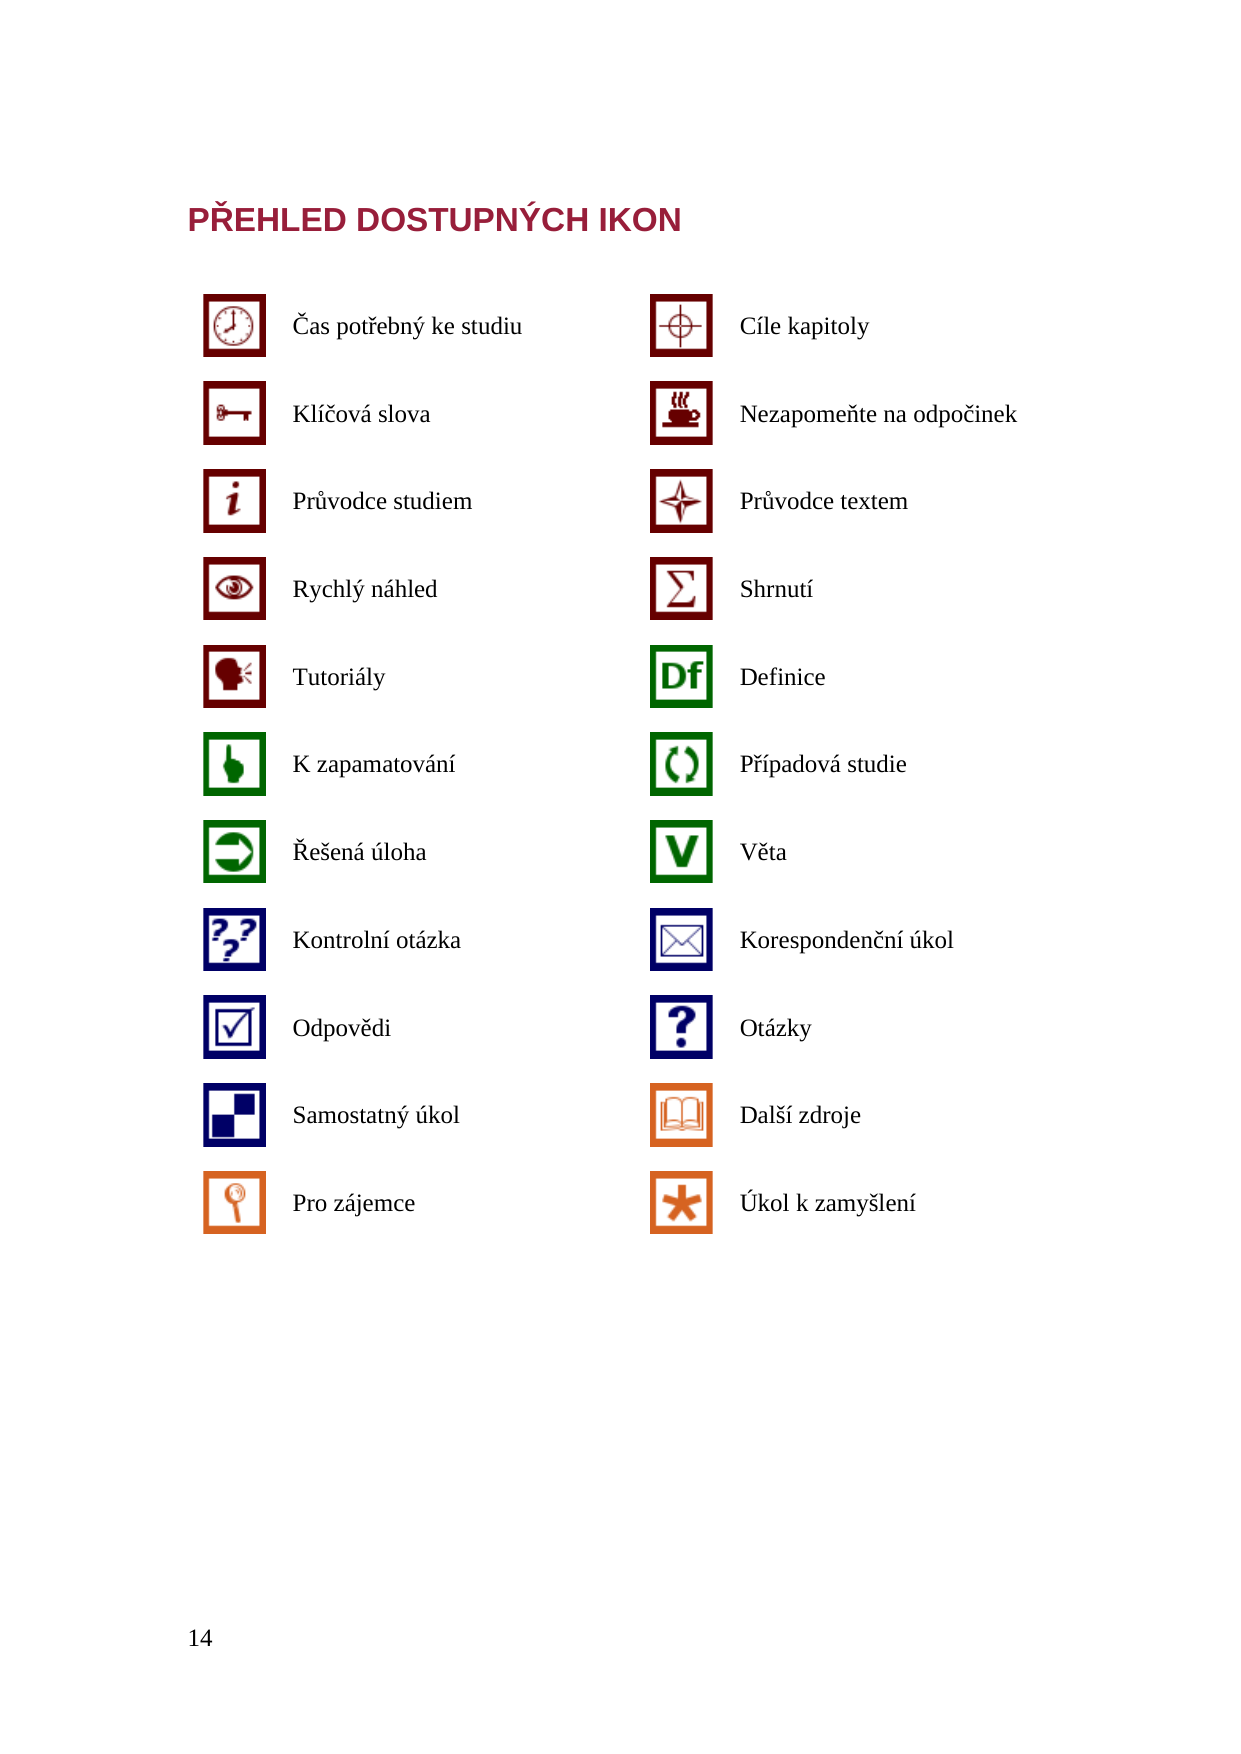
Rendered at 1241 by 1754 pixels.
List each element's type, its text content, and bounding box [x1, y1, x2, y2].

picture [203, 294, 266, 357]
table_cell [192, 1084, 281, 1171]
picture [650, 732, 713, 796]
table_cell [639, 470, 728, 557]
table_cell [192, 996, 281, 1083]
table_cell Průvodce studiem [281, 470, 639, 557]
table_header [192, 294, 281, 382]
table_cell [192, 820, 281, 908]
table_cell [192, 382, 281, 469]
table_cell [639, 1171, 728, 1259]
table_cell Korespondenční úkol [728, 908, 1086, 996]
table_cell [639, 996, 728, 1083]
picture [650, 820, 713, 883]
table_cell [639, 557, 728, 645]
picture [203, 1083, 266, 1147]
picture [650, 995, 713, 1059]
picture [650, 645, 713, 708]
picture [203, 645, 266, 708]
table_cell [192, 733, 281, 820]
picture [650, 1171, 713, 1234]
picture [650, 469, 713, 533]
table_cell Definice [728, 645, 1086, 733]
table_cell [639, 382, 728, 469]
table_cell [192, 557, 281, 645]
table_cell Odpovědi [281, 996, 639, 1083]
table_cell [639, 908, 728, 996]
table_cell Shrnutí [728, 557, 1086, 645]
text Přehled dostupných ikon [187, 200, 1090, 238]
table_cell [639, 1084, 728, 1171]
table_cell Řešená úloha [281, 820, 639, 908]
table_cell [639, 645, 728, 733]
picture [203, 732, 266, 796]
table_cell [192, 908, 281, 996]
picture [650, 294, 713, 357]
picture [203, 1171, 266, 1234]
table_cell Další zdroje [728, 1084, 1086, 1171]
table_cell Kontrolní otázka [281, 908, 639, 996]
picture [650, 1083, 713, 1147]
table_cell Průvodce textem [728, 470, 1086, 557]
picture [650, 557, 713, 620]
table_cell [192, 645, 281, 733]
picture [203, 381, 266, 445]
table_cell Pro zájemce [281, 1171, 639, 1259]
table_cell Otázky [728, 996, 1086, 1083]
table_cell Rychlý náhled [281, 557, 639, 645]
picture [203, 908, 266, 971]
table_header Čas potřebný ke studiu [281, 294, 639, 382]
picture [650, 381, 713, 445]
table_cell [192, 470, 281, 557]
table_cell K zapamatování [281, 733, 639, 820]
table_cell Věta [728, 820, 1086, 908]
picture [650, 908, 713, 971]
table_cell [192, 1171, 281, 1259]
table_header [639, 294, 728, 382]
table_cell Úkol k zamyšlení [728, 1171, 1086, 1259]
table_cell [639, 820, 728, 908]
picture [203, 995, 266, 1059]
picture [203, 820, 266, 883]
table_cell Nezapomeňte na odpočinek [728, 382, 1086, 469]
table_header Cíle kapitoly [728, 294, 1086, 382]
table_cell Tutoriály [281, 645, 639, 733]
table_cell Samostatný úkol [281, 1084, 639, 1171]
table_cell [639, 733, 728, 820]
table_cell Klíčová slova [281, 382, 639, 469]
picture [203, 557, 266, 620]
table_cell Případová studie [728, 733, 1086, 820]
picture [203, 469, 266, 533]
